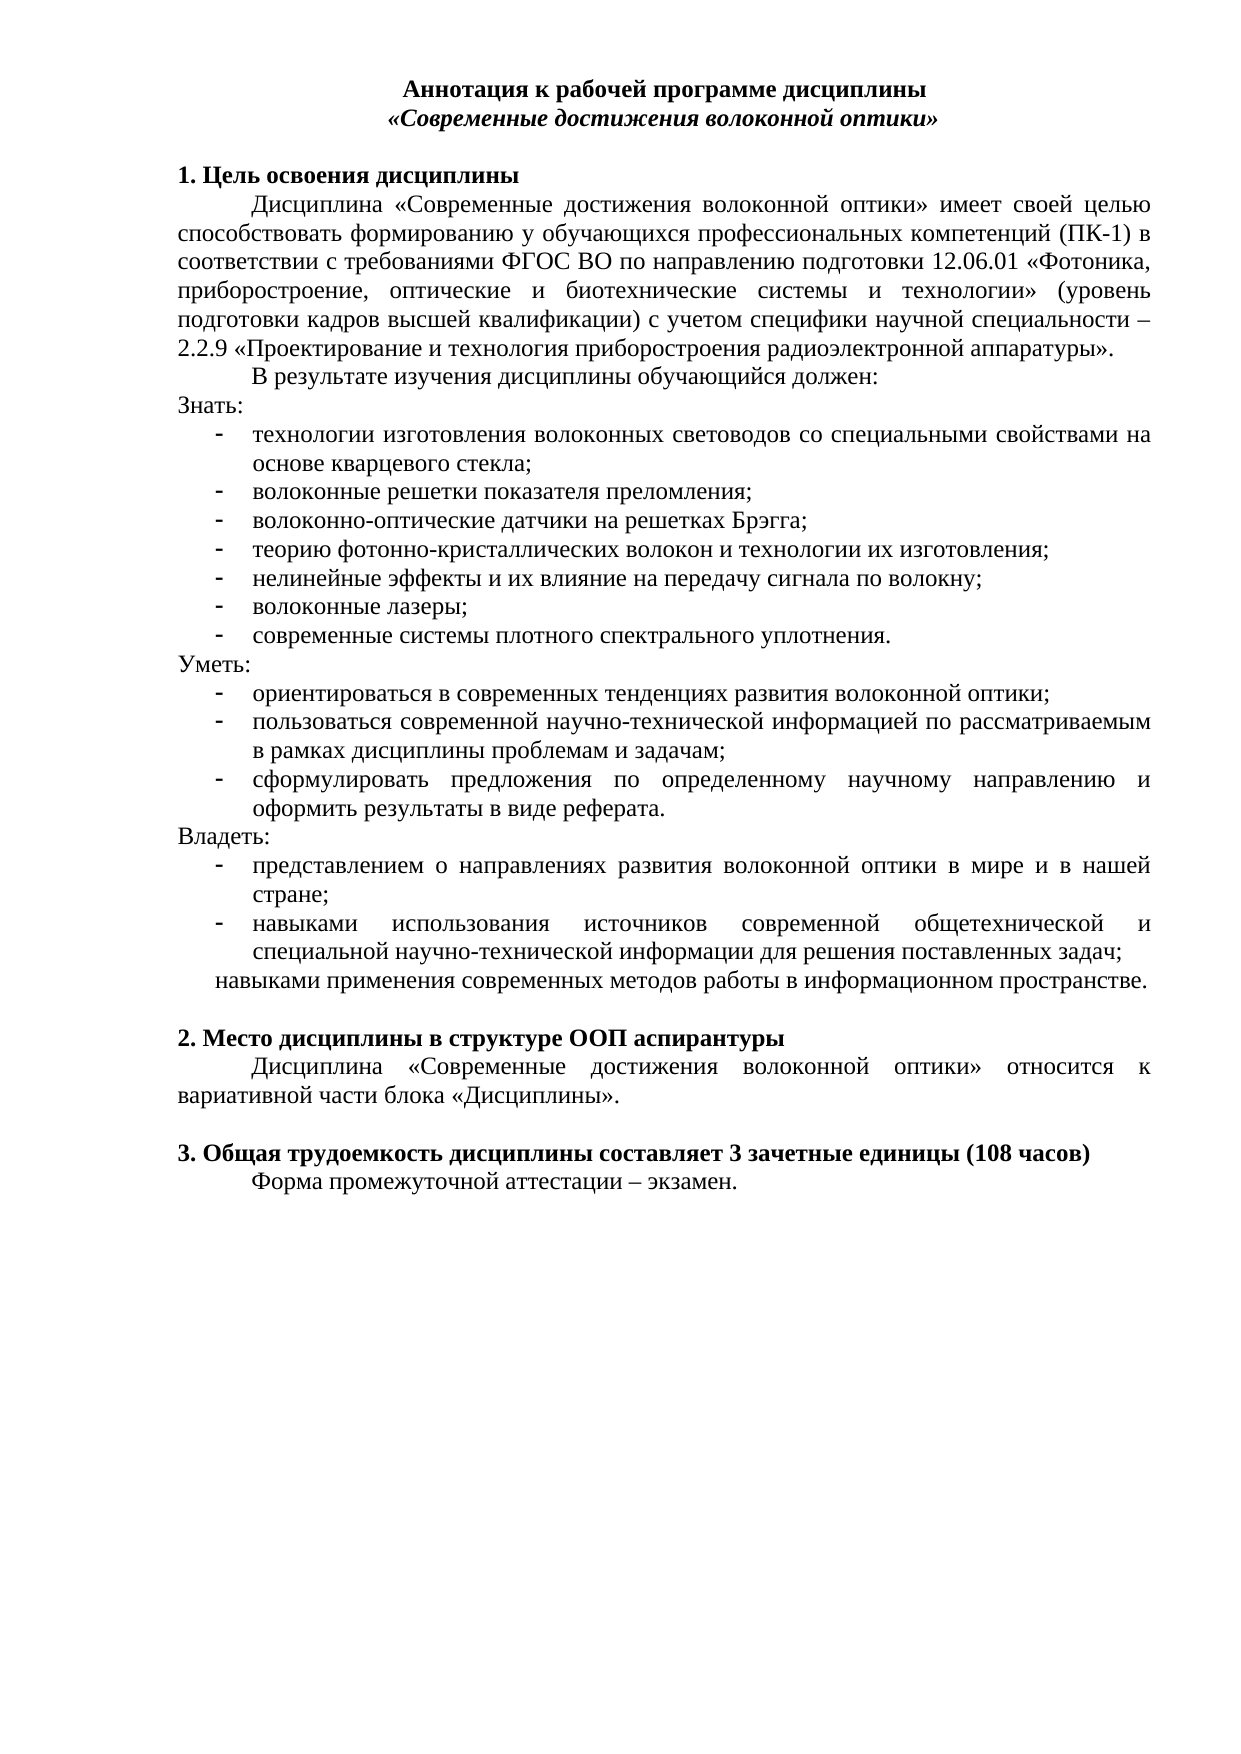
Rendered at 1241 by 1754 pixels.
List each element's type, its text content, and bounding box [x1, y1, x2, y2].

text 1. Цель освоения дисциплины [177, 160, 1152, 189]
list волоконные решетки показателя преломления; [215, 476, 1152, 505]
text Владеть: [177, 821, 1152, 850]
list навыками использования источников современной общетехнической и специальной научно-технической информации для решения поставленных задач; [215, 908, 1152, 965]
list технологии изготовления волоконных световодов со специальными свойствами на основе кварцевого стекла; [215, 419, 1152, 476]
list волоконно-оптические датчики на решетках Брэгга; [215, 505, 1152, 534]
text навыками применения современных методов работы в информационном пространстве. [215, 965, 1152, 994]
text Уметь: [177, 649, 1152, 678]
text В результате изучения дисциплины обучающийся должен: [177, 361, 1152, 390]
list сформулировать предложения по определенному научному направлению и оформить результаты в виде реферата. [215, 764, 1152, 821]
list пользоваться современной научно-технической информацией по рассматриваемым в рамках дисциплины проблемам и задачам; [215, 706, 1152, 764]
text «Современные достижения волоконной оптики» [177, 103, 1152, 131]
list ориентироваться в современных тенденциях развития волоконной оптики; [215, 678, 1152, 706]
text Форма промежуточной аттестации – экзамен. [177, 1166, 1152, 1195]
text 3. Общая трудоемкость дисциплины составляет 3 зачетные единицы (108 часов) [177, 1138, 1152, 1166]
list волоконные лазеры; [215, 591, 1152, 620]
list теорию фотонно-кристаллических волокон и технологии их изготовления; [215, 534, 1152, 563]
text 2. Место дисциплины в структуре ООП аспирантуры [177, 1023, 1152, 1051]
text Дисциплина «Современные достижения волоконной оптики» относится к вариативной части блока «Дисциплины». [177, 1051, 1152, 1109]
text Знать: [177, 390, 1152, 419]
list нелинейные эффекты и их влияние на передачу сигнала по волокну; [215, 563, 1152, 591]
list представлением о направлениях развития волоконной оптики в мире и в нашей стране; [215, 850, 1152, 908]
text Дисциплина «Современные достижения волоконной оптики» имеет своей целью способствовать формированию у обучающихся профессиональных компетенций (ПК-1) в соответствии с требованиями ФГОС ВО по направлению подготовки 12.06.01 «Фотоника, приборостроение, оптические и биотехнические системы и технологии» (уровень подготовки кадров высшей квалификации) с учетом специфики научной специальности – 2.2.9 «Проектирование и технология приборостроения радиоэлектронной аппаратуры». [177, 189, 1152, 361]
text Аннотация к рабочей программе дисциплины [177, 74, 1152, 103]
list современные системы плотного спектрального уплотнения. [215, 620, 1152, 649]
